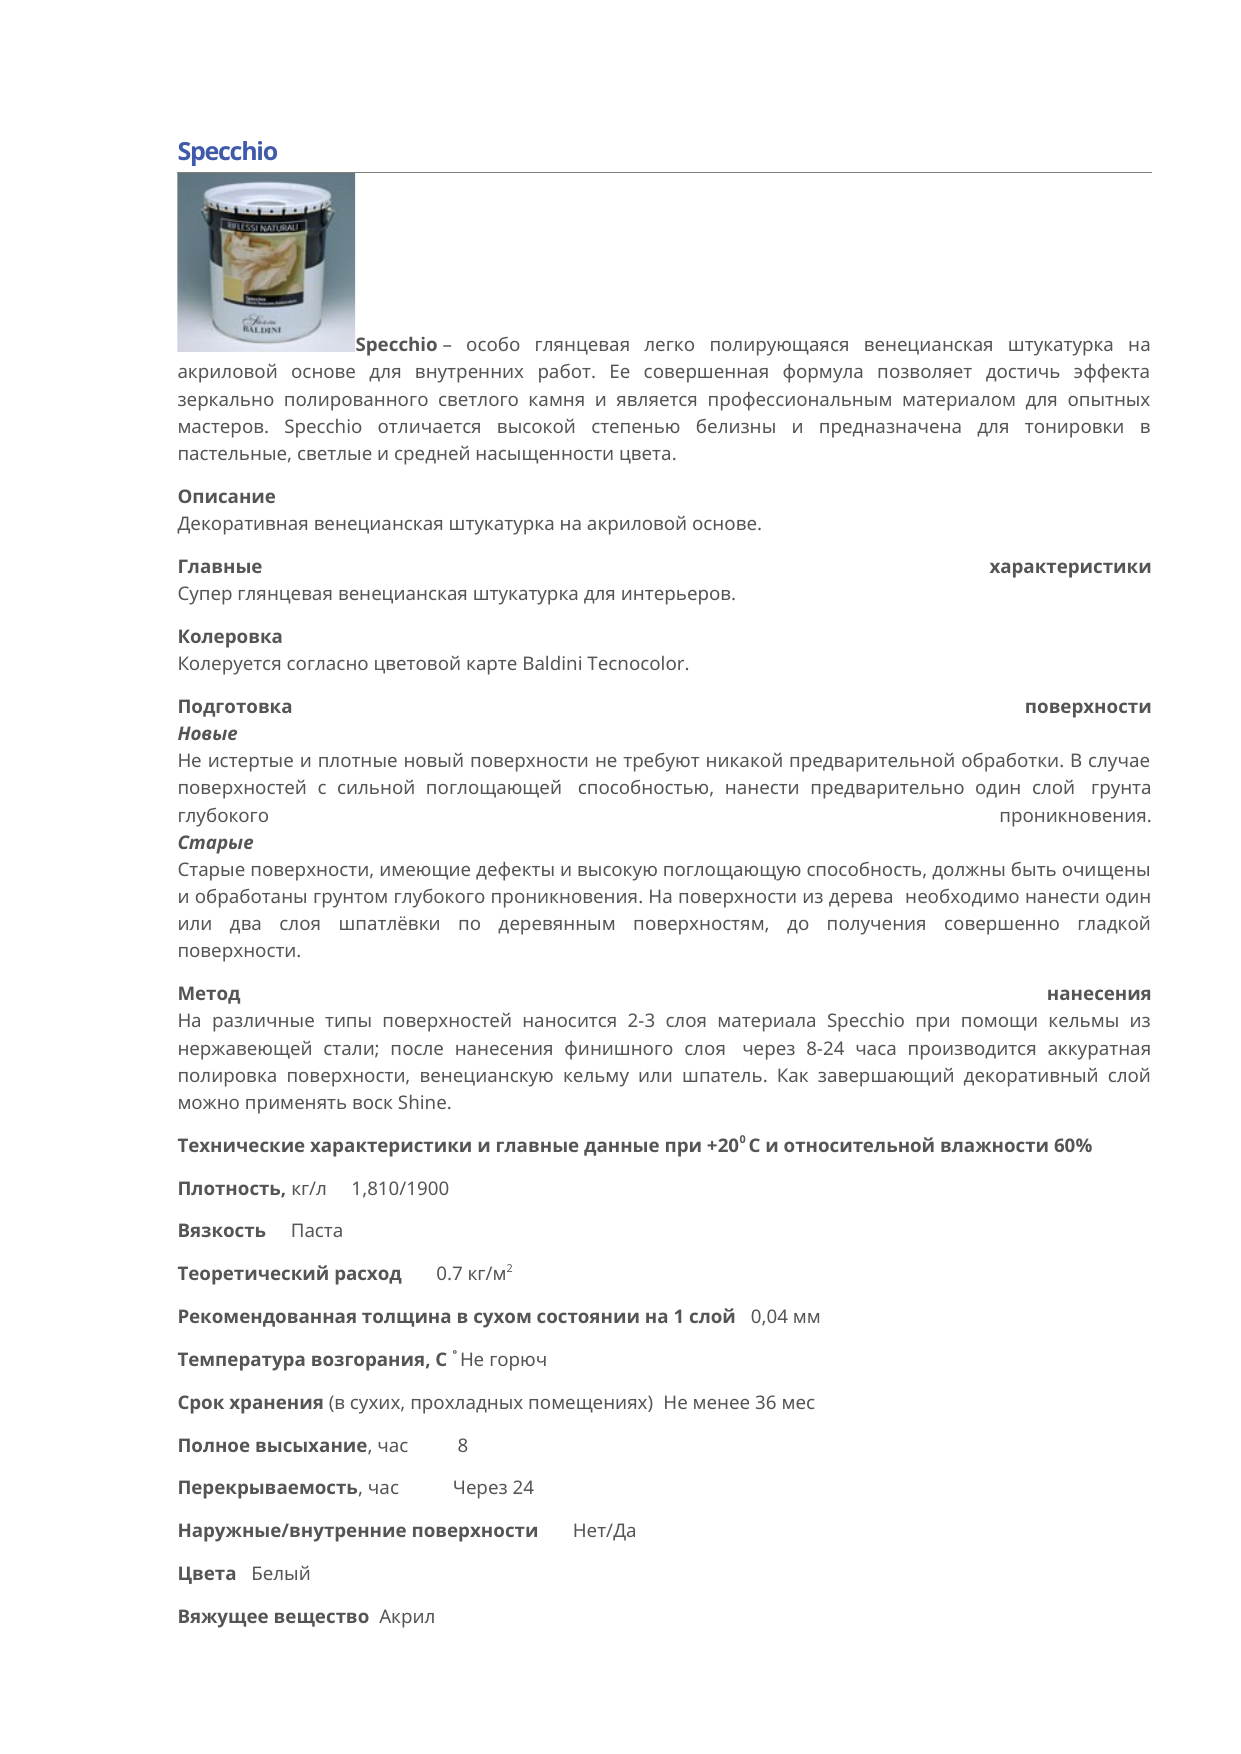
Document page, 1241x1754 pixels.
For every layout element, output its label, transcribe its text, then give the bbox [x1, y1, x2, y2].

text Наружные/внутренние поверхности Нет/Да [177, 1516, 1152, 1543]
text Полное высыхание, час 8 [177, 1430, 1152, 1457]
picture [177, 173, 356, 352]
text Specchio – особо глянцевая легко полирующаяся венецианская штукатурка на акриловой основе для внутренних работ. Ее совершенная формула позволяет достичь эффекта зеркально полированного светлого камня и является профессиональным материалом для опытных мастеров. Specchio отличается высокой степенью белизны и предназначена для тонировки в пастельные, светлые и средней насыщенности цвета. [177, 173, 1152, 466]
text Перекрываемость, час Через 24 [177, 1473, 1152, 1500]
text Колеровка Колеруется согласно цветовой карте Baldini Tecnocolor. [177, 621, 1152, 676]
text Плотность, кг/л 1,810/1900 [177, 1173, 1152, 1201]
text Температура возгорания, С ° Не горюч [177, 1344, 1152, 1372]
text Specchio [177, 134, 1152, 172]
text Подготовка поверхности Новые Не истертые и плотные новый поверхности не требуют никакой предварительной обработки. В случае поверхностей с сильной поглощающей способностью, нанести предварительно один слой грунта глубокого проникновения. Старые Старые поверхности, имеющие дефекты и высокую поглощающую способность, должны быть очищены и обработаны грунтом глубокого проникновения. На поверхности из дерева необходимо нанести один или два слоя шпатлёвки по деревянным поверхностям, до получения совершенно гладкой поверхности. [177, 691, 1152, 963]
text Описание Декоративная венецианская штукатурка на акриловой основе. [177, 481, 1152, 536]
text Главные характеристики Супер глянцевая венецианская штукатурка для интерьеров. [177, 551, 1152, 606]
text Метод нанесения На различные типы поверхностей наносится 2-3 слоя материала Specchio при помощи кельмы из нержавеющей стали; после нанесения финишного слоя через 8-24 часа производится аккуратная полировка поверхности, венецианскую кельму или шпатель. Как завершающий декоративный слой можно применять воск Shine. [177, 979, 1152, 1115]
text Вязкость Паста [177, 1216, 1152, 1243]
text Цвета Белый [177, 1559, 1152, 1586]
text Срок хранения (в сухих, прохладных помещениях) Не менее 36 мес [177, 1387, 1152, 1414]
text Технические характеристики и главные данные при +200 С и относительной влажности 60% [177, 1131, 1152, 1158]
text Вяжущее вещество Акрил [177, 1601, 1152, 1629]
text Рекомендованная толщина в сухом состоянии на 1 слой 0,04 мм [177, 1302, 1152, 1329]
text Теоретический расход 0.7 кг/м2 [177, 1259, 1152, 1286]
